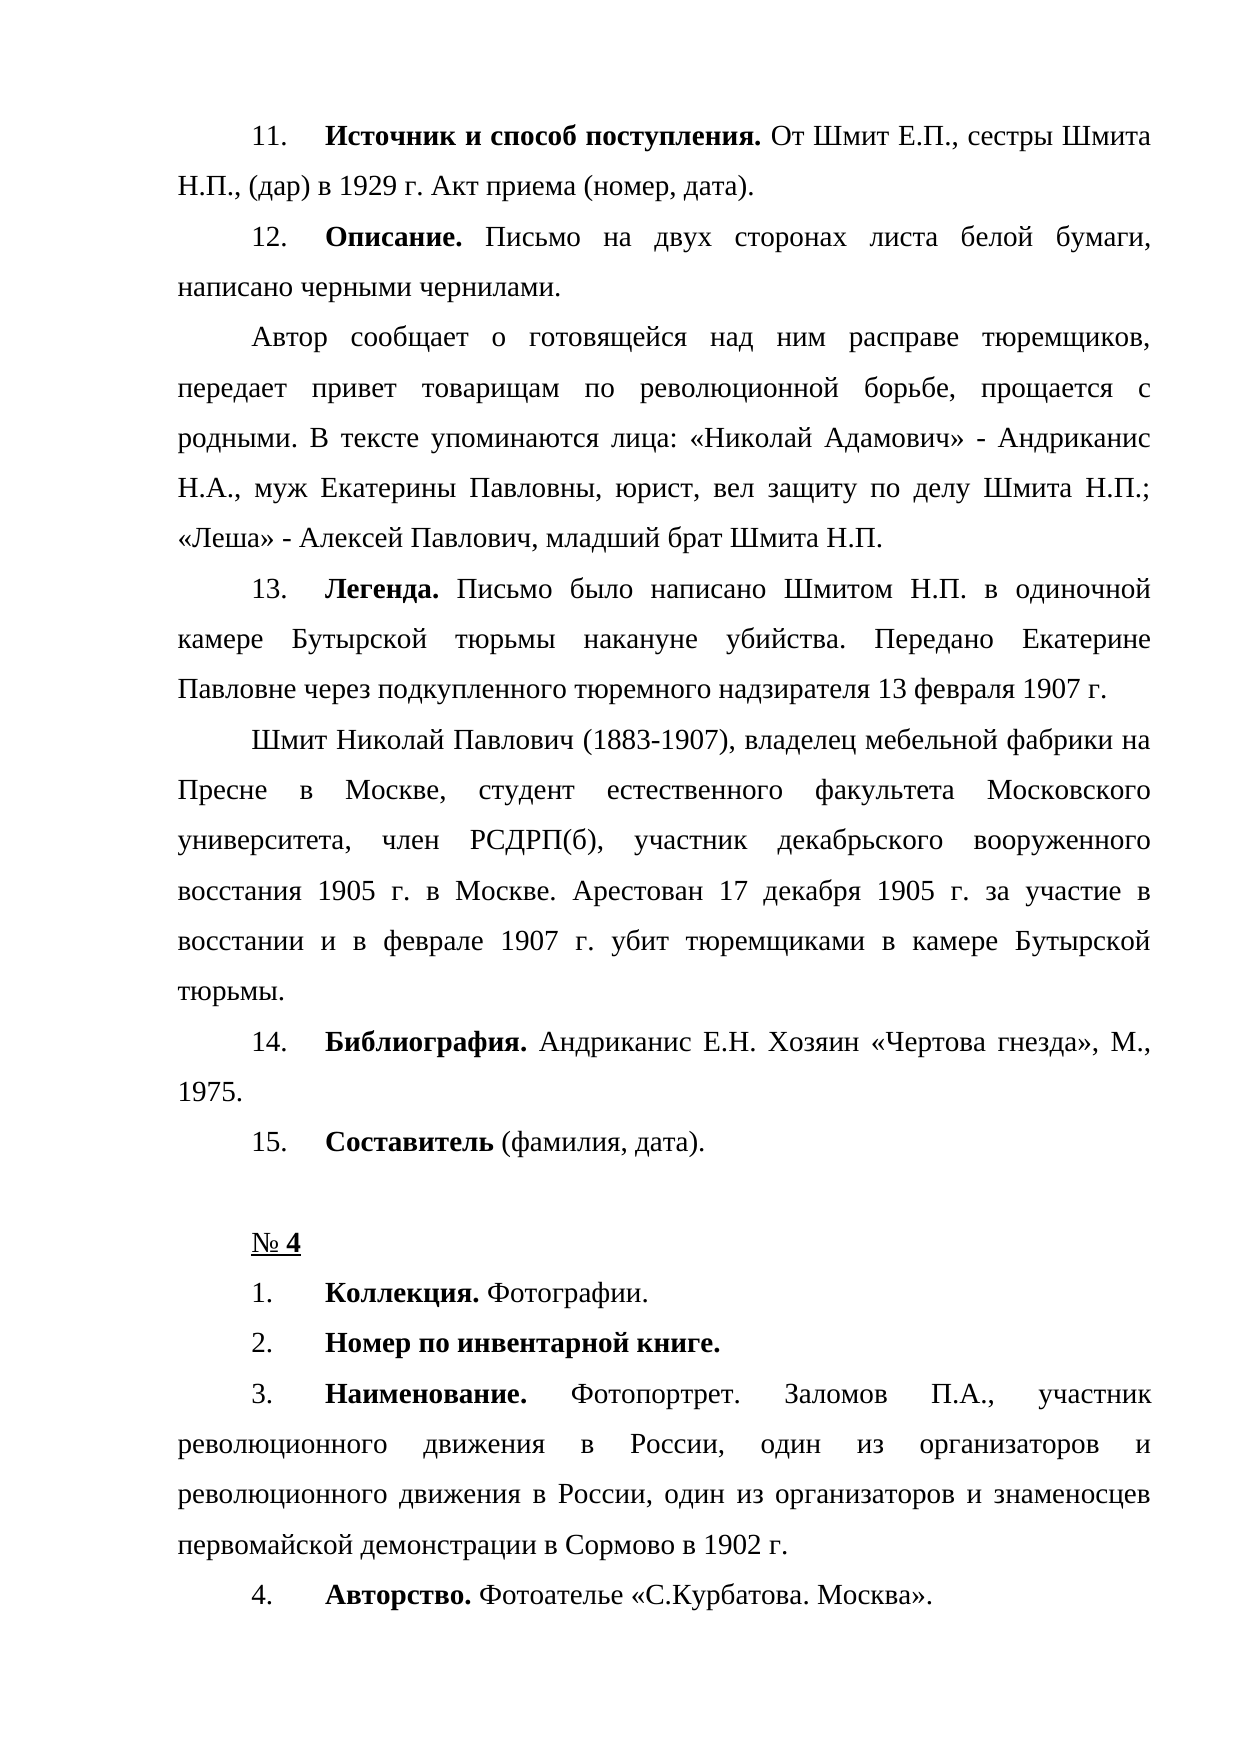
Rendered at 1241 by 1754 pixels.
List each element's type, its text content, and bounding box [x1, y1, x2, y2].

list Библиография. Андриканис Е.Н. Хозяин «Чертова гнезда», М., 1975. [177, 1024, 1152, 1108]
list Наименование. Фотопортрет. Заломов П.А., участник революционного движения в России, один из организаторов и революционного движения в России, один из организаторов и знаменосцев первомайской демонстрации в Сормово в 1902 г. [177, 1376, 1152, 1560]
list Коллекция. Фотографии. [177, 1275, 1152, 1309]
list Номер по инвентарной книге. [177, 1326, 1152, 1359]
list Описание. Письмо на двух сторонах листа белой бумаги, написано черными чернилами. [177, 219, 1152, 303]
text Автор сообщает о готовящейся над ним расправе тюремщиков, передает привет товарищам по революционной борьбе, прощается с родными. В тексте упоминаются лица: «Николай Адамович» - Андриканис Н.А., муж Екатерины Павловны, юрист, вел защиту по делу Шмита Н.П.; «Леша» - Алексей Павлович, младший брат Шмита Н.П. [177, 319, 1152, 554]
list Источник и способ поступления. От Шмит Е.П., сестры Шмита Н.П., (дар) в 1929 г. Акт приема (номер, дата). [177, 118, 1152, 202]
list Составитель (фамилия, дата). [177, 1124, 1152, 1158]
list Легенда. Письмо было написано Шмитом Н.П. в одиночной камере Бутырской тюрьмы накануне убийства. Передано Екатерине Павловне через подкупленного тюремного надзирателя 13 февраля 1907 г. [177, 571, 1152, 705]
text Шмит Николай Павлович (1883-1907), владелец мебельной фабрики на Пресне в Москве, студент естественного факультета Московского университета, член РСДРП(б), участник декабрьского вооруженного восстания 1905 г. в Москве. Арестован 17 декабря 1905 г. за участие в восстании и в феврале 1907 г. убит тюремщиками в камере Бутырской тюрьмы. [177, 722, 1152, 1007]
text № 4 [177, 1225, 1152, 1258]
list Авторство. Фотоателье «С.Курбатова. Москва». [177, 1577, 1152, 1611]
